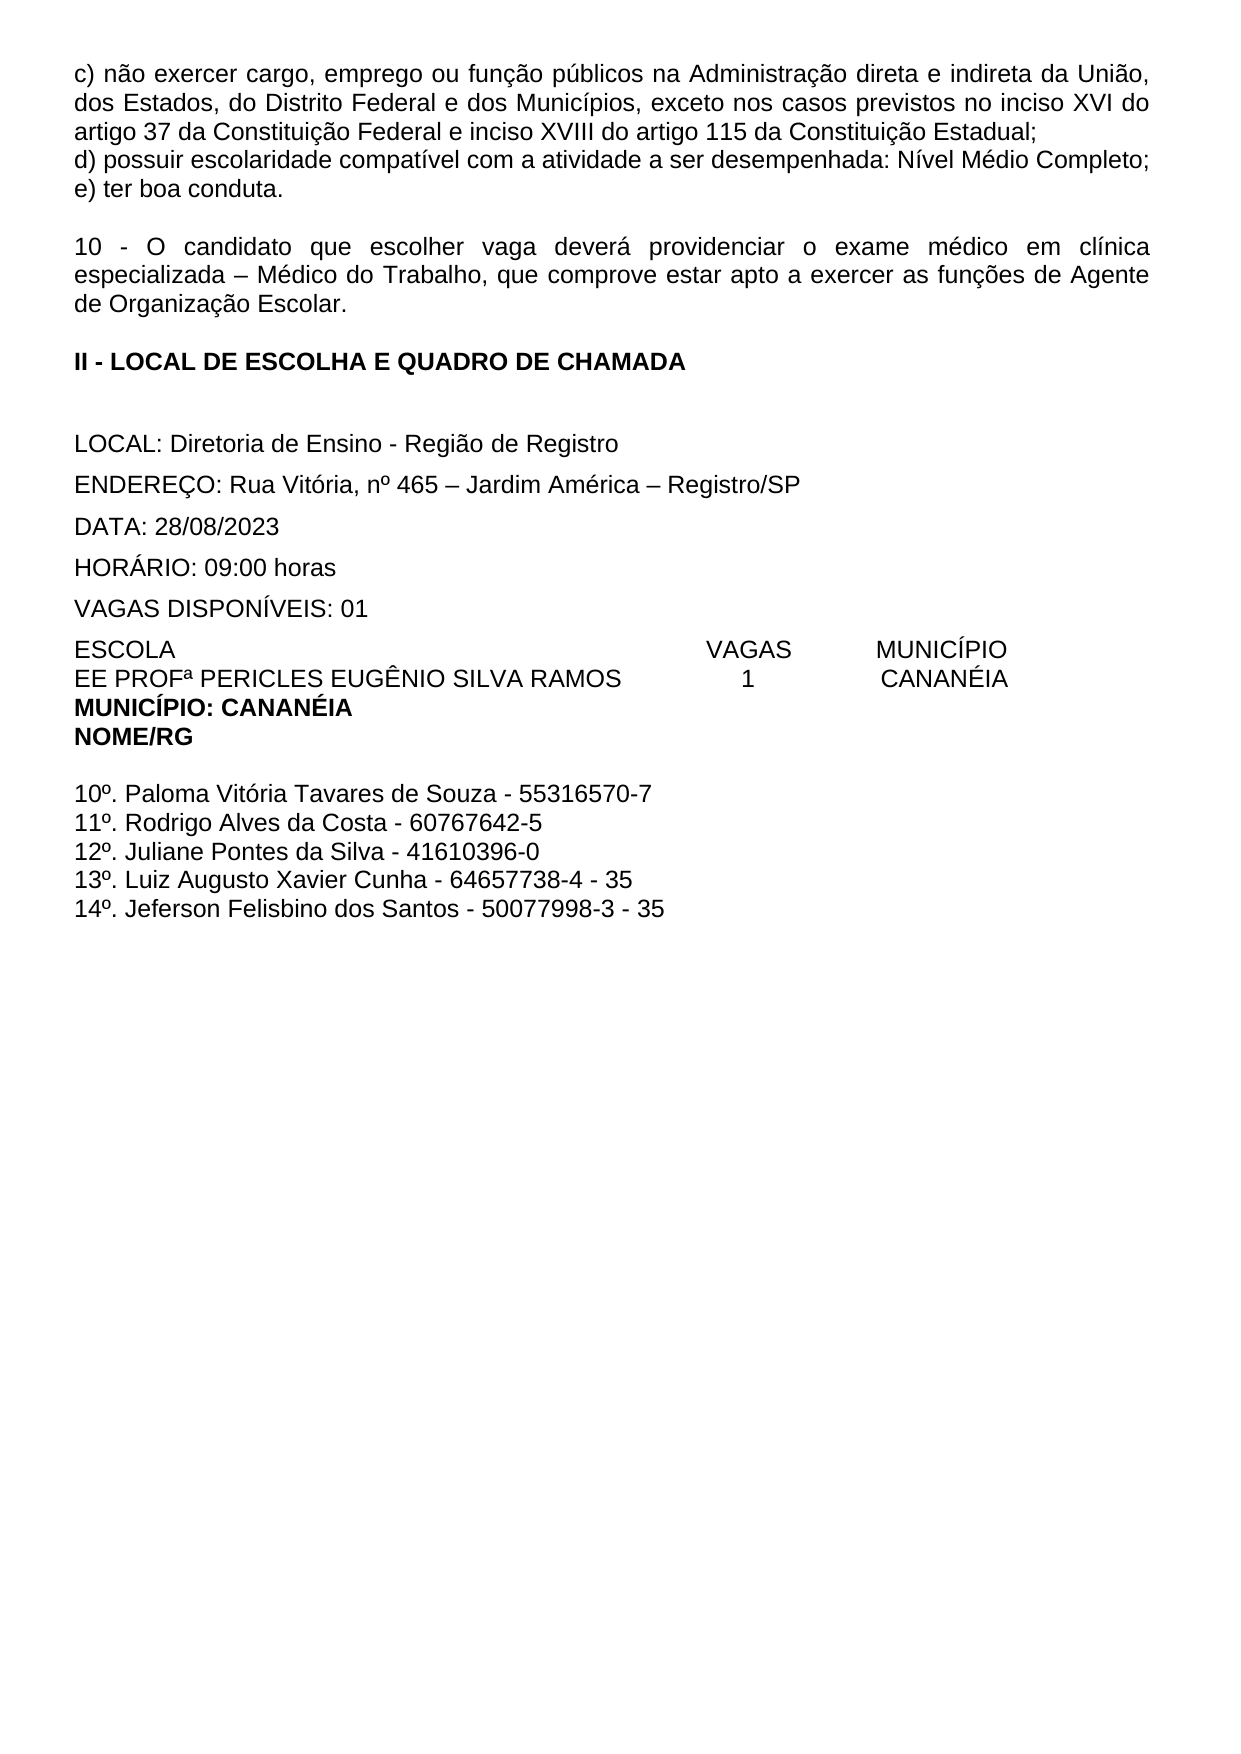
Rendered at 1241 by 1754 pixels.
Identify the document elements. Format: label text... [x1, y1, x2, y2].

text HORÁRIO: 09:00 horas [74, 553, 1152, 582]
text 10 - O candidato que escolher vaga deverá providenciar o exame médico em clínica especializada – Médico do Trabalho, que comprove estar apto a exercer as funções de Agente de Organização Escolar. [74, 232, 1152, 318]
text LOCAL: Diretoria de Ensino - Região de Registro [74, 429, 1152, 458]
text e) ter boa conduta. [74, 174, 1152, 203]
text NOME/RG [74, 722, 1152, 750]
text 14º. Jeferson Felisbino dos Santos - 50077998-3 - 35 [74, 894, 1152, 923]
text DATA: 28/08/2023 [74, 512, 1152, 540]
text 10º. Paloma Vitória Tavares de Souza - 55316570-7 [74, 779, 1152, 808]
text ENDEREÇO: Rua Vitória, nº 465 – Jardim América – Registro/SP [74, 470, 1152, 499]
text EE PROFª PERICLES EUGÊNIO SILVA RAMOS 1 CANANÉIA [74, 664, 1152, 693]
text 13º. Luiz Augusto Xavier Cunha - 64657738-4 - 35 [74, 865, 1152, 894]
text 12º. Juliane Pontes da Silva - 41610396-0 [74, 837, 1152, 865]
text MUNICÍPIO: CANANÉIA [74, 693, 1152, 722]
text II - LOCAL DE ESCOLHA E QUADRO DE CHAMADA [74, 347, 1152, 375]
text d) possuir escolaridade compatível com a atividade a ser desempenhada: Nível Médio Completo; [74, 145, 1152, 174]
text ESCOLA VAGAS MUNICÍPIO [74, 635, 1152, 664]
text VAGAS DISPONÍVEIS: 01 [74, 594, 1152, 623]
text c) não exercer cargo, emprego ou função públicos na Administração direta e indireta da União, dos Estados, do Distrito Federal e dos Municípios, exceto nos casos previstos no inciso XVI do artigo 37 da Constituição Federal e inciso XVIII do artigo 115 da Constituição Estadual; [74, 59, 1152, 145]
text 11º. Rodrigo Alves da Costa - 60767642-5 [74, 808, 1152, 837]
